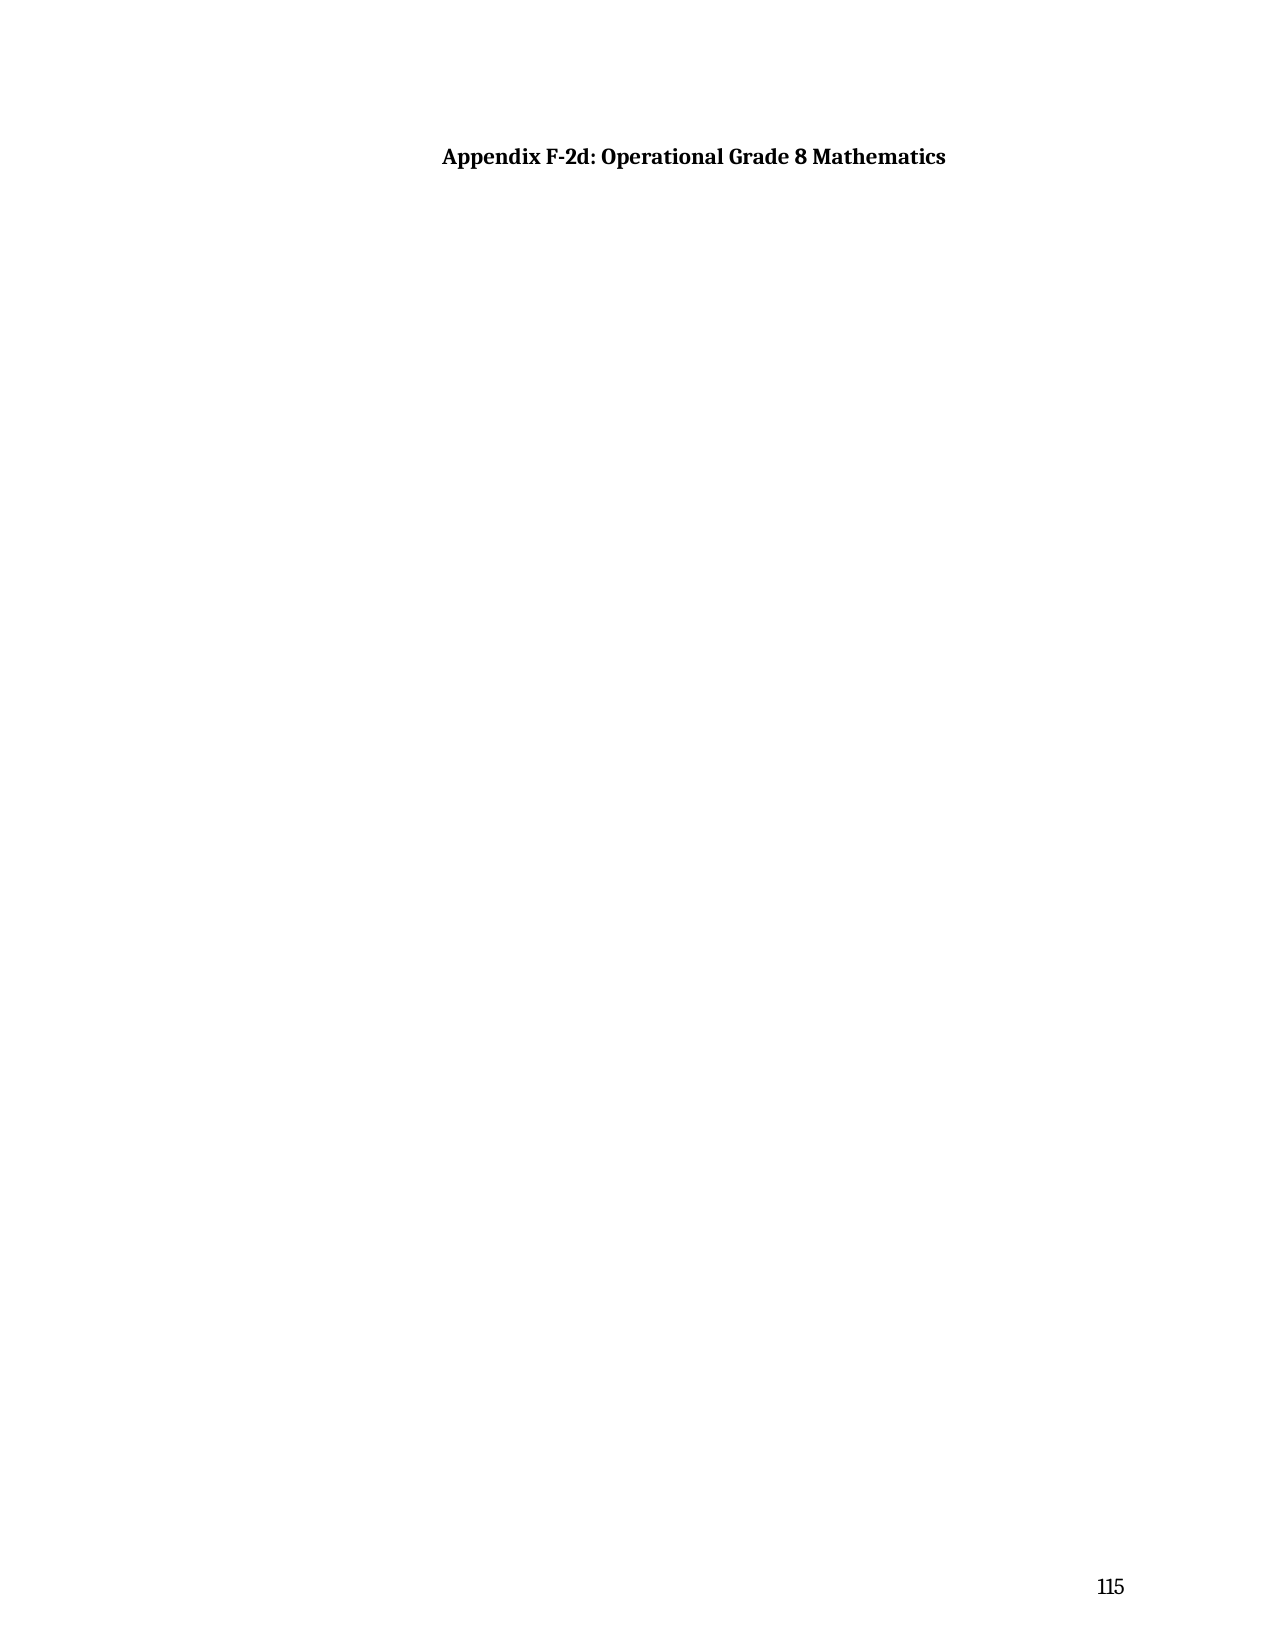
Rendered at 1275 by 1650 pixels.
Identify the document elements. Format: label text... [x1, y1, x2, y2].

subtitle Appendix F-2d: Operational Grade 8 Mathematics [157, 144, 1231, 170]
